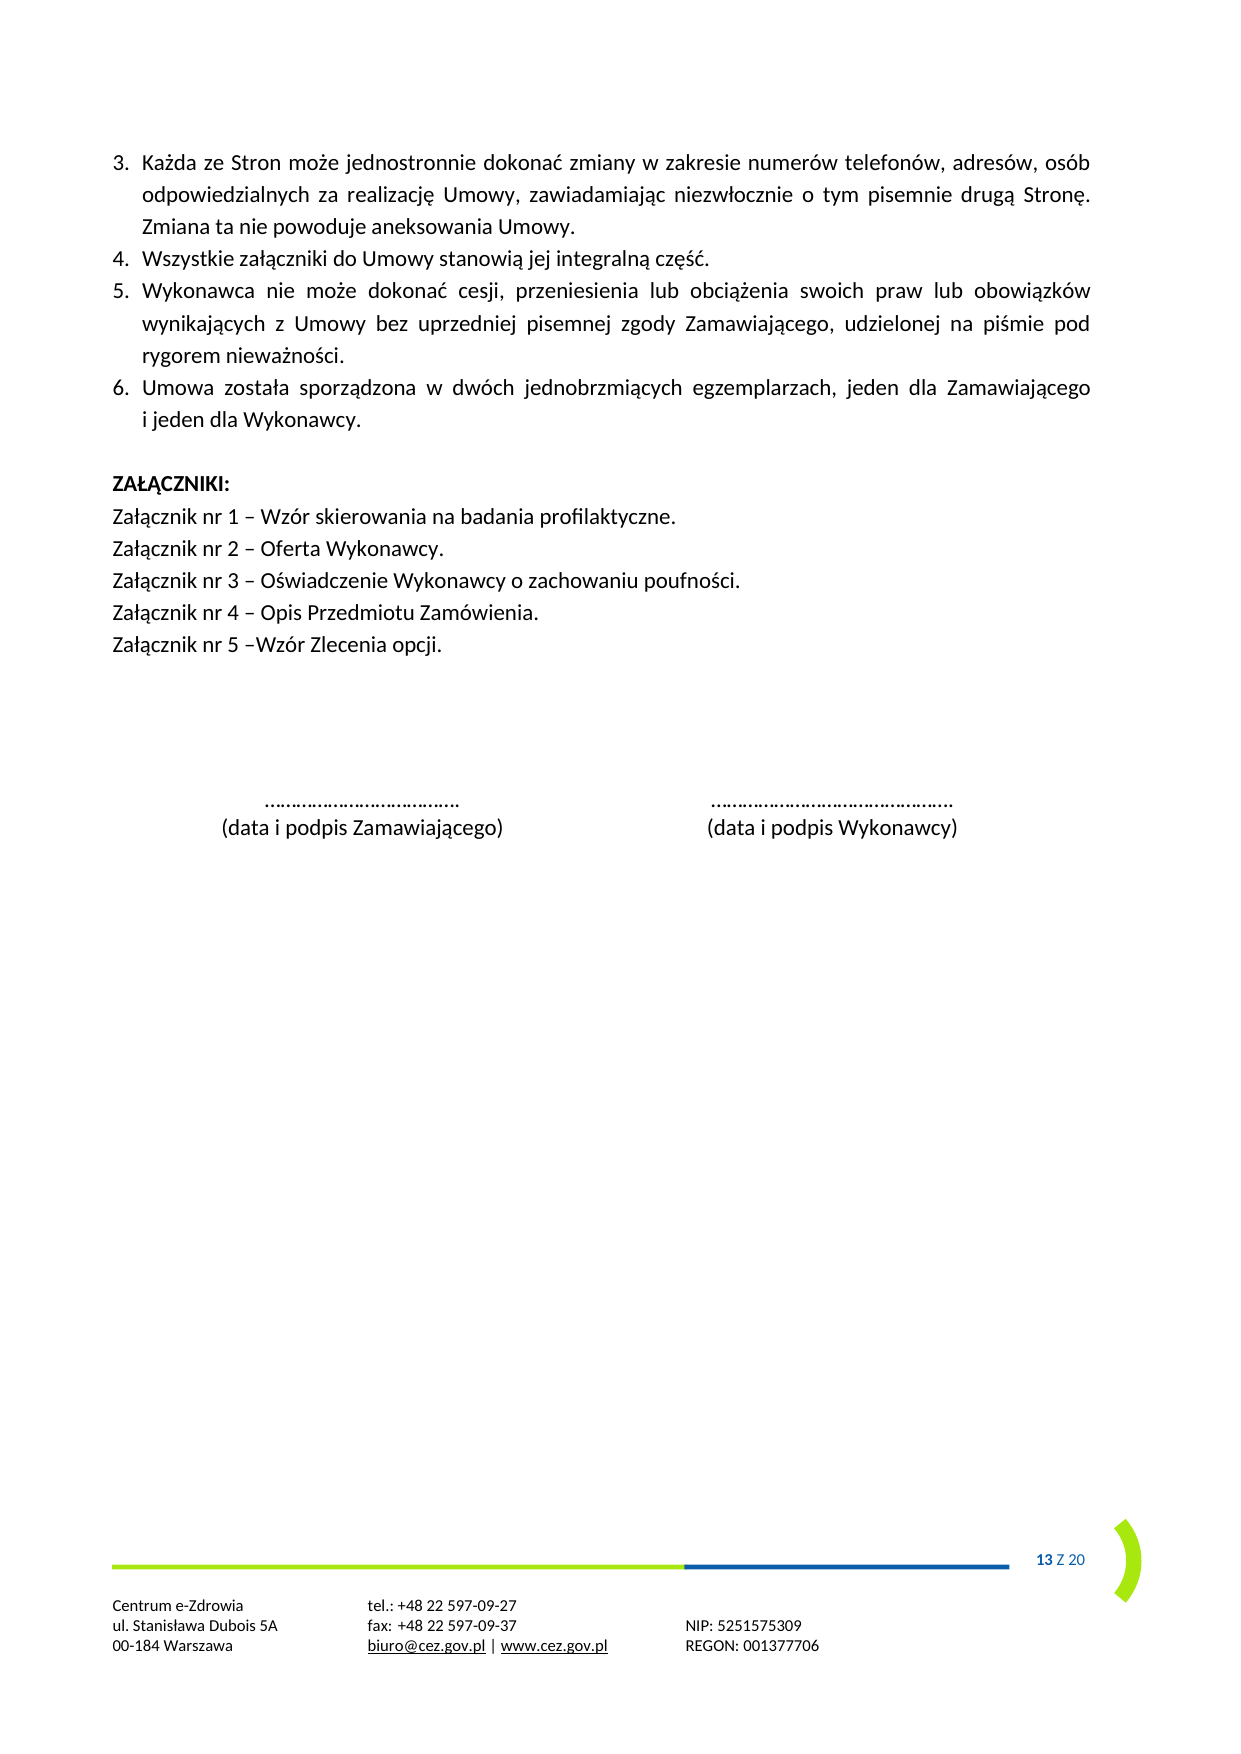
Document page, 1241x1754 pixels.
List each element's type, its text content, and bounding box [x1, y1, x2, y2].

text ZAŁĄCZNIKI: [112, 469, 1092, 498]
list Każda ze Stron może jednostronnie dokonać zmiany w zakresie numerów telefonów, adresów, osób odpowiedzialnych za realizację Umowy, zawiadamiając niezwłocznie o tym pisemnie drugą Stronę. Zmiana ta nie powoduje aneksowania Umowy. [112, 148, 1092, 240]
text Załącznik nr 5 –Wzór Zlecenia opcji. [112, 631, 1092, 658]
table_header ………………………………. [133, 695, 592, 813]
text Załącznik nr 3 – Oświadczenie Wykonawcy o zachowaniu poufności. [112, 566, 1092, 594]
text Załącznik nr 1 – Wzór skierowania na badania profilaktyczne. [112, 502, 1092, 530]
table_cell (data i podpis Zamawiającego) [133, 813, 592, 854]
table_header ………………………………………. [593, 695, 1072, 813]
text Załącznik nr 4 – Opis Przedmiotu Zamówienia. [112, 598, 1092, 626]
list Umowa została sporządzona w dwóch jednobrzmiących egzemplarzach, jeden dla Zamawiającego i jeden dla Wykonawcy. [112, 373, 1092, 433]
table_cell (data i podpis Wykonawcy) [593, 813, 1072, 854]
list Wykonawca nie może dokonać cesji, przeniesienia lub obciążenia swoich praw lub obowiązków wynikających z Umowy bez uprzedniej pisemnej zgody Zamawiającego, udzielonej na piśmie pod rygorem nieważności. [112, 276, 1092, 369]
text Załącznik nr 2 – Oferta Wykonawcy. [112, 534, 1092, 562]
list Wszystkie załączniki do Umowy stanowią jej integralną część. [112, 244, 1092, 272]
